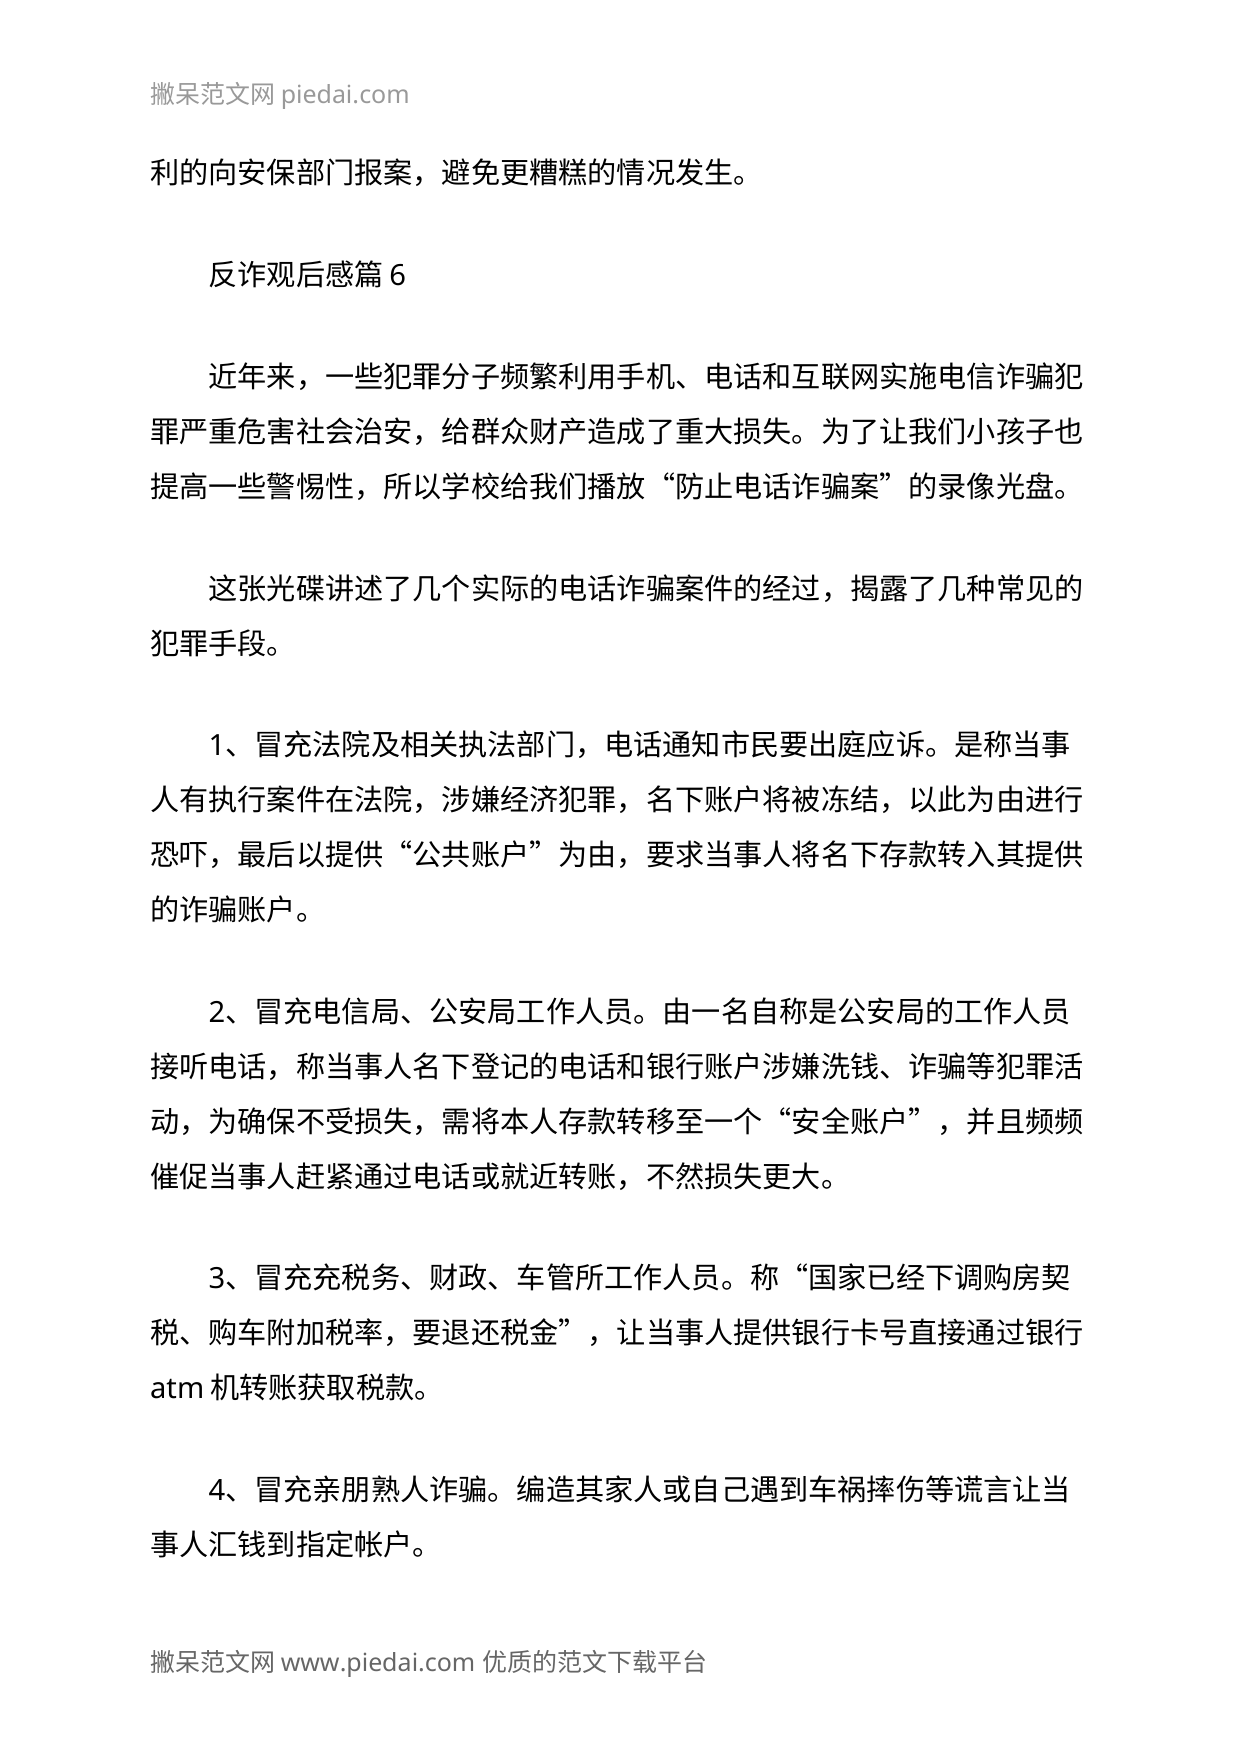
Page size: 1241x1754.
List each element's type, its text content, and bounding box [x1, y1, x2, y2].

text 反诈观后感篇6 [150, 252, 1090, 294]
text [150, 150, 1090, 192]
text 这张光碟讲述了几个实际的电话诈骗案件的经过，揭露了几种常见的犯罪手段。 [150, 565, 1090, 662]
text 2、冒充电信局、公安局工作人员。由一名自称是公安局的工作人员接听电话，称当事人名下登记的电话和银行账户涉嫌洗钱、诈骗等犯罪活动，为确保不受损失，需将本人存款转移至一个“安全账户”，并且频频催促当事人赶紧通过电话或就近转账，不然损失更大。 [150, 988, 1090, 1196]
text 近年来，一些犯罪分子频繁利用手机、电话和互联网实施电信诈骗犯罪严重危害社会治安，给群众财产造成了重大损失。为了让我们小孩子也提高一些警惕性，所以学校给我们播放“防止电话诈骗案”的录像光盘。 [150, 354, 1090, 506]
text 3、冒充充税务、财政、车管所工作人员。称“国家已经下调购房契税、购车附加税率，要退还税金”，让当事人提供银行卡号直接通过银行atm机转账获取税款。 [150, 1255, 1090, 1407]
text 1、冒充法院及相关执法部门，电话通知市民要出庭应诉。是称当事人有执行案件在法院，涉嫌经济犯罪，名下账户将被冻结，以此为由进行恐吓，最后以提供“公共账户”为由，要求当事人将名下存款转入其提供的诈骗账户。 [150, 722, 1090, 929]
text 4、冒充亲朋熟人诈骗。编造其家人或自己遇到车祸摔伤等谎言让当事人汇钱到指定帐户。 [150, 1467, 1090, 1564]
